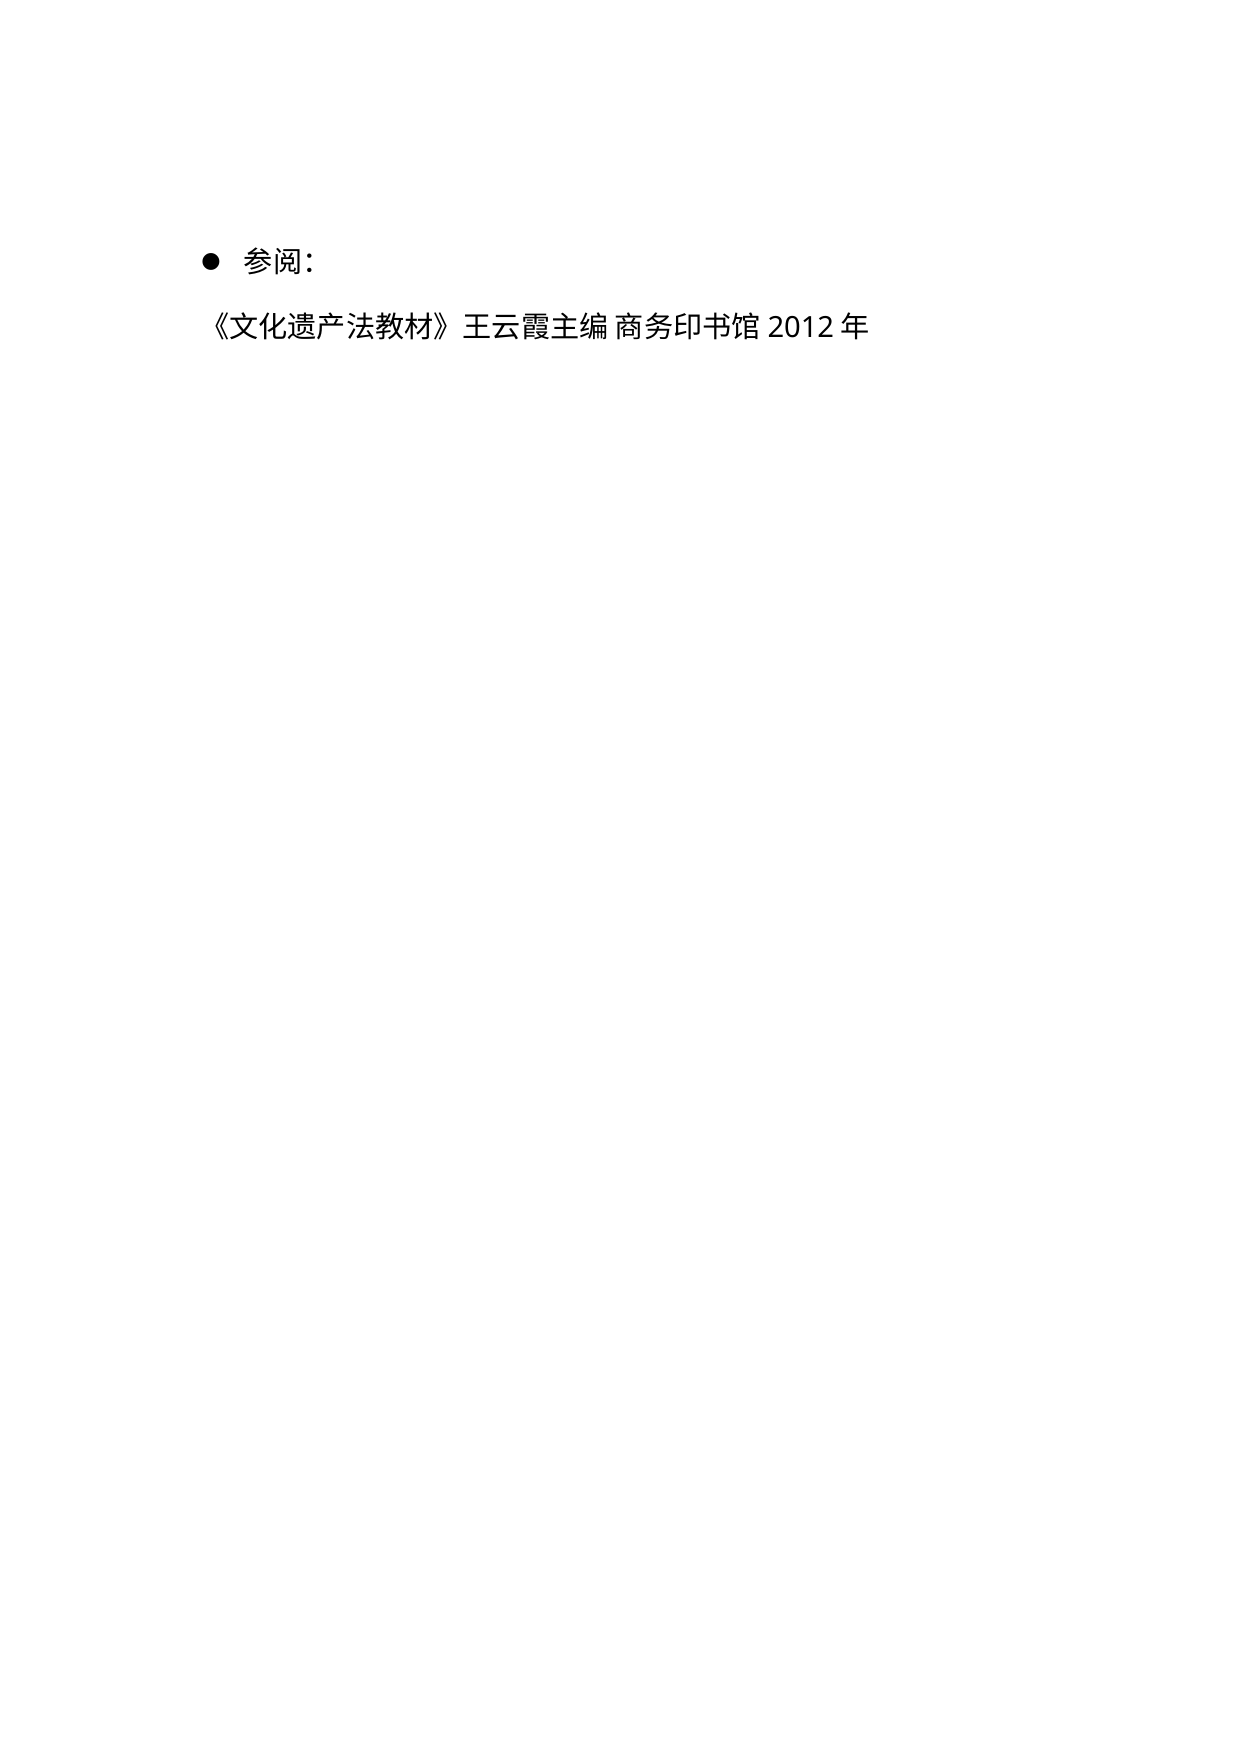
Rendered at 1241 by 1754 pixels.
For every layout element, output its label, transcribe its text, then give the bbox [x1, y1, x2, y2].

text 《文化遗产法教材》王云霞主编 商务印书馆 2012年 [200, 292, 1053, 357]
list 参阅： [200, 227, 1053, 292]
